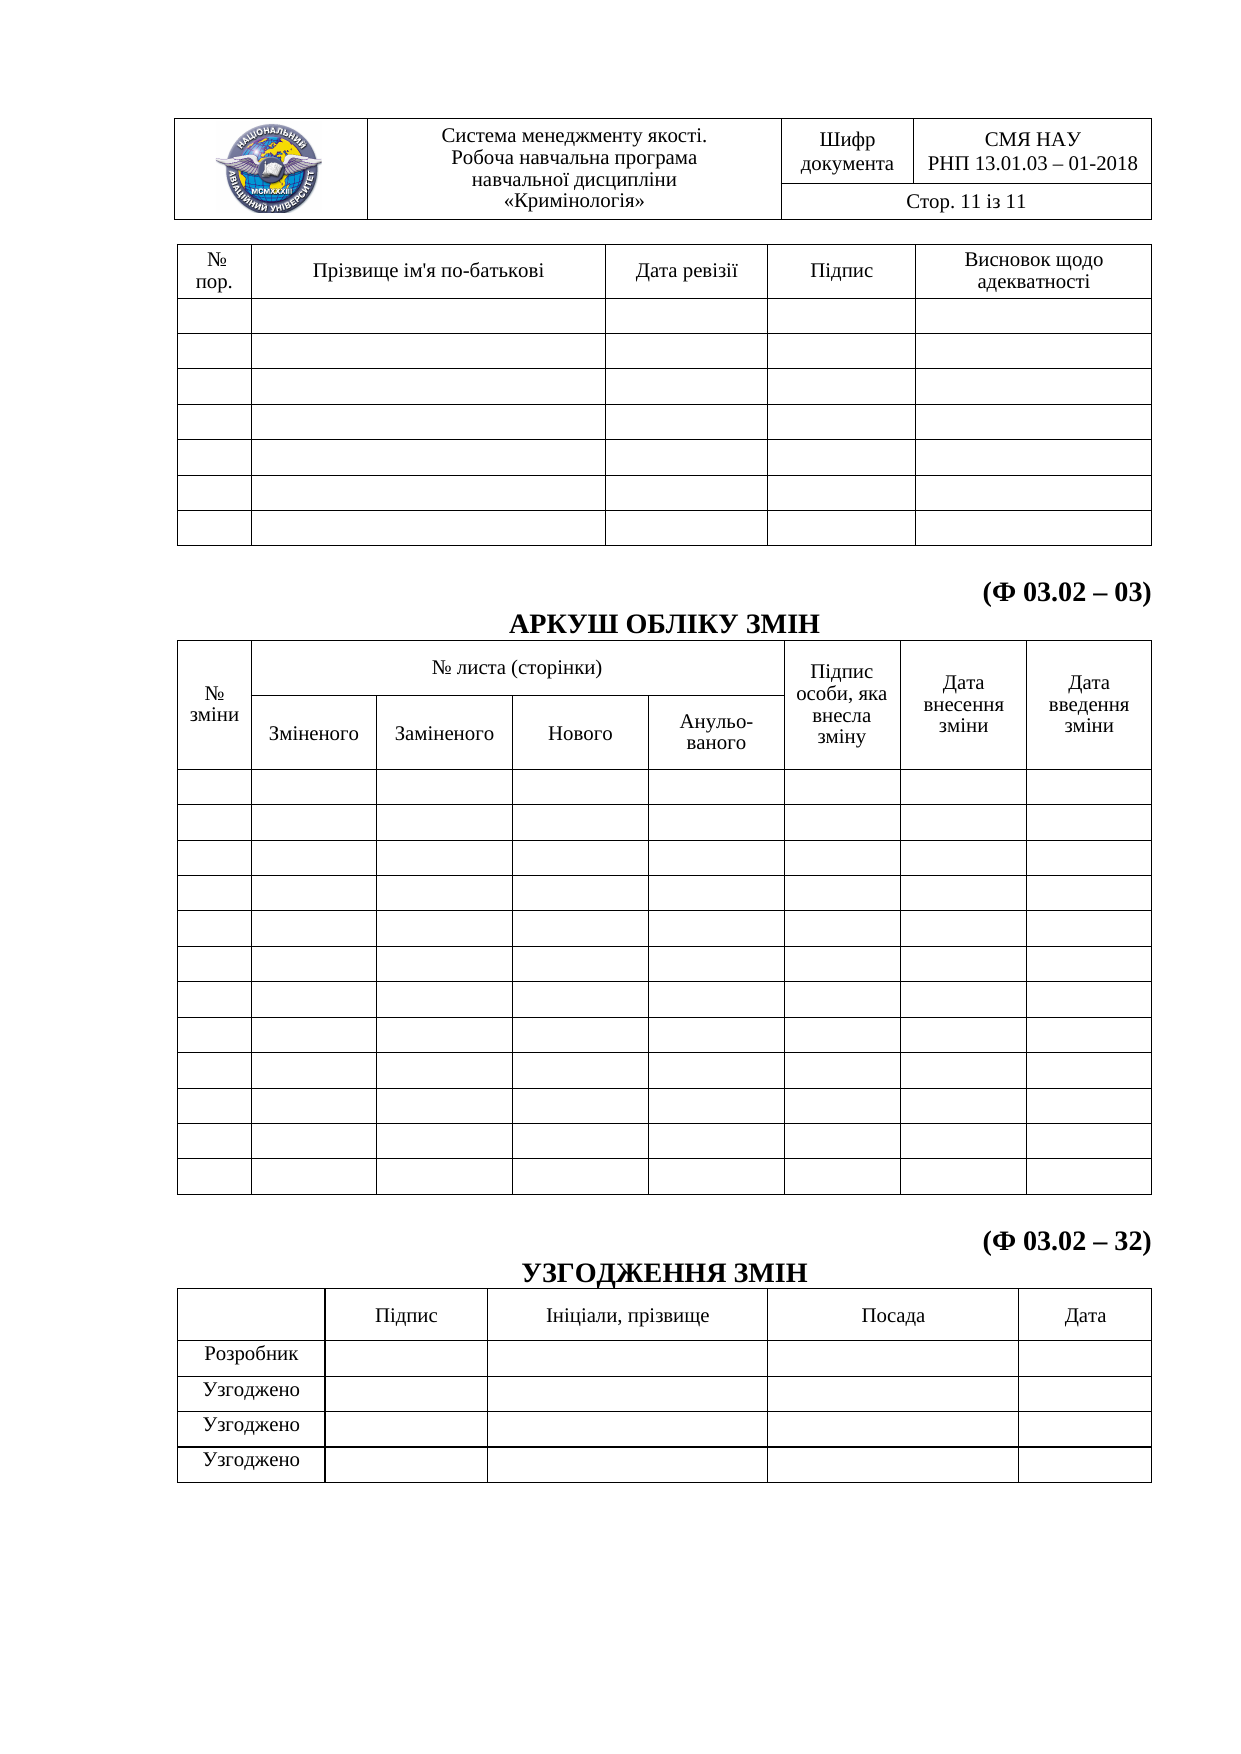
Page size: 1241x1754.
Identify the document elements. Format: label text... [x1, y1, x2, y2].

table_cell Узгоджено [178, 1448, 324, 1482]
table_cell [252, 1053, 376, 1087]
table_cell [606, 405, 767, 439]
table_cell [178, 476, 251, 510]
table_cell [326, 1448, 487, 1482]
table_cell [649, 1124, 784, 1158]
picture [215, 121, 322, 212]
table_cell [377, 876, 512, 910]
table_cell [649, 1018, 784, 1052]
table_cell [252, 1018, 376, 1052]
table_cell [1027, 876, 1151, 910]
table_cell [1027, 1053, 1151, 1087]
table_cell [785, 1159, 900, 1194]
table_cell [916, 369, 1151, 404]
table_cell [1019, 1412, 1151, 1446]
table_cell [649, 947, 784, 981]
table_cell Розробник [178, 1341, 324, 1376]
table_cell [901, 947, 1026, 981]
table_cell [785, 1053, 900, 1087]
table_cell [178, 405, 251, 439]
table_cell [768, 369, 915, 404]
table_cell [649, 1089, 784, 1123]
table_cell [178, 805, 251, 839]
table_cell [178, 440, 251, 474]
table_cell [785, 947, 900, 981]
table_cell [178, 511, 251, 545]
table_cell [1027, 770, 1151, 804]
table_cell [606, 511, 767, 545]
table_cell [178, 770, 251, 804]
table_cell [649, 1053, 784, 1087]
table_cell [901, 911, 1026, 946]
table_cell [252, 770, 376, 804]
table_cell [513, 805, 648, 839]
table_cell [252, 805, 376, 839]
table_cell [513, 982, 648, 1017]
table_cell [178, 1018, 251, 1052]
table_header Прізвище ім'я по-батькові [252, 245, 605, 297]
table_cell [377, 1053, 512, 1087]
table_cell [649, 876, 784, 910]
table_cell [916, 476, 1151, 510]
table_cell [901, 1089, 1026, 1123]
table_cell [377, 1124, 512, 1158]
table_cell [1027, 911, 1151, 946]
table_cell Зміненого [252, 696, 376, 769]
table_cell [513, 1159, 648, 1194]
table_cell [768, 299, 915, 333]
table_cell [916, 405, 1151, 439]
table_cell [1027, 805, 1151, 839]
table_cell [178, 841, 251, 875]
table_cell [901, 1124, 1026, 1158]
text АРКУШ ОБЛІКУ ЗМІН [177, 608, 1152, 640]
table_cell [768, 334, 915, 368]
table_cell [606, 334, 767, 368]
table_cell [916, 334, 1151, 368]
table_cell [1027, 982, 1151, 1017]
table_cell [252, 369, 605, 404]
table_cell [513, 947, 648, 981]
table_cell [252, 405, 605, 439]
table_header Дата ревізії [606, 245, 767, 297]
table_cell [785, 982, 900, 1017]
table_cell [377, 1018, 512, 1052]
table_cell [768, 1448, 1018, 1482]
table_header Ініціали, прізвище [488, 1289, 767, 1340]
table_cell Нового [513, 696, 648, 769]
table_cell [901, 1159, 1026, 1194]
table_cell [513, 911, 648, 946]
table_cell [377, 911, 512, 946]
table_header № листа (сторінки) [252, 641, 784, 695]
table_cell [785, 1124, 900, 1158]
table_cell [768, 476, 915, 510]
table_cell [1027, 841, 1151, 875]
table_cell [488, 1412, 767, 1446]
table_cell [252, 440, 605, 474]
table_cell [513, 1089, 648, 1123]
table_cell [901, 876, 1026, 910]
table_cell Заміненого [377, 696, 512, 769]
table_header Дата внесення зміни [901, 641, 1026, 769]
table_cell [252, 841, 376, 875]
table_cell [326, 1377, 487, 1411]
table_cell [178, 947, 251, 981]
table_cell [916, 440, 1151, 474]
table_cell [178, 982, 251, 1017]
table_header Дата введення зміни [1027, 641, 1151, 769]
table_cell [606, 299, 767, 333]
table_cell [785, 841, 900, 875]
table_cell [916, 511, 1151, 545]
table_cell [785, 770, 900, 804]
table_cell [901, 1053, 1026, 1087]
table_cell [513, 841, 648, 875]
table_cell [901, 805, 1026, 839]
table_cell [252, 511, 605, 545]
table_cell [178, 911, 251, 946]
table_cell [326, 1341, 487, 1376]
table_cell [901, 770, 1026, 804]
table_cell [252, 1124, 376, 1158]
table_cell [513, 1124, 648, 1158]
table_cell [178, 1159, 251, 1194]
table_cell [1027, 1089, 1151, 1123]
table_header Підпис [326, 1289, 487, 1340]
table_cell [178, 334, 251, 368]
table_cell Узгоджено [178, 1377, 324, 1411]
table_cell [768, 511, 915, 545]
table_cell [901, 1018, 1026, 1052]
table_header Підпис особи, яка внесла зміну [785, 641, 900, 769]
table_cell [768, 1341, 1018, 1376]
table_cell [1027, 947, 1151, 981]
table_cell [901, 982, 1026, 1017]
table_cell [1027, 1124, 1151, 1158]
table_cell [488, 1377, 767, 1411]
table_cell [252, 476, 605, 510]
table_cell [1019, 1341, 1151, 1376]
table_cell [252, 911, 376, 946]
table_cell [252, 334, 605, 368]
table_cell [252, 947, 376, 981]
table_header № пор. [178, 245, 251, 297]
table_cell [252, 1089, 376, 1123]
table_cell [901, 841, 1026, 875]
table_cell [649, 841, 784, 875]
table_cell [785, 876, 900, 910]
table_cell [1019, 1448, 1151, 1482]
table_cell [178, 1053, 251, 1087]
table_cell [178, 369, 251, 404]
text (Ф 03.02 – 32) [177, 1223, 1152, 1256]
table_cell Узгоджено [178, 1412, 324, 1446]
table_cell [377, 841, 512, 875]
table_cell [649, 1159, 784, 1194]
table_cell [252, 982, 376, 1017]
table_cell [178, 876, 251, 910]
table_cell [488, 1341, 767, 1376]
table_cell [252, 299, 605, 333]
text УЗГОДЖЕННЯ ЗМІН [177, 1256, 1152, 1288]
table_cell [377, 947, 512, 981]
table_cell [785, 1018, 900, 1052]
table_cell [178, 1089, 251, 1123]
table_cell [513, 1018, 648, 1052]
table_cell [513, 876, 648, 910]
table_header Підпис [768, 245, 915, 297]
table_cell [785, 1089, 900, 1123]
table_cell [377, 805, 512, 839]
table_cell [178, 1124, 251, 1158]
table_cell [768, 440, 915, 474]
table_cell [606, 440, 767, 474]
table_cell [178, 299, 251, 333]
table_header № зміни [178, 641, 251, 769]
table_cell [606, 476, 767, 510]
table_cell [1019, 1377, 1151, 1411]
table_cell [916, 299, 1151, 333]
table_cell [252, 876, 376, 910]
table_cell [649, 982, 784, 1017]
table_cell [377, 770, 512, 804]
table_cell [252, 1159, 376, 1194]
table_cell [1027, 1018, 1151, 1052]
table_header [178, 1289, 324, 1340]
table_header Дата [1019, 1289, 1151, 1340]
table_cell Анульо- ваного [649, 696, 784, 769]
table_cell [649, 770, 784, 804]
table_cell [377, 1089, 512, 1123]
table_cell [768, 1377, 1018, 1411]
table_header Посада [768, 1289, 1018, 1340]
text (Ф 03.02 – 03) [177, 575, 1152, 608]
table_cell [768, 405, 915, 439]
table_cell [785, 911, 900, 946]
table_cell [377, 982, 512, 1017]
table_cell [649, 805, 784, 839]
table_cell [513, 1053, 648, 1087]
table_cell [785, 805, 900, 839]
table_cell [377, 1159, 512, 1194]
table_cell [606, 369, 767, 404]
table_cell [1027, 1159, 1151, 1194]
table_cell [768, 1412, 1018, 1446]
table_cell [488, 1448, 767, 1482]
table_cell [649, 911, 784, 946]
table_header Висновок щодо адекватності [916, 245, 1151, 297]
table_cell [513, 770, 648, 804]
table_cell [326, 1412, 487, 1446]
